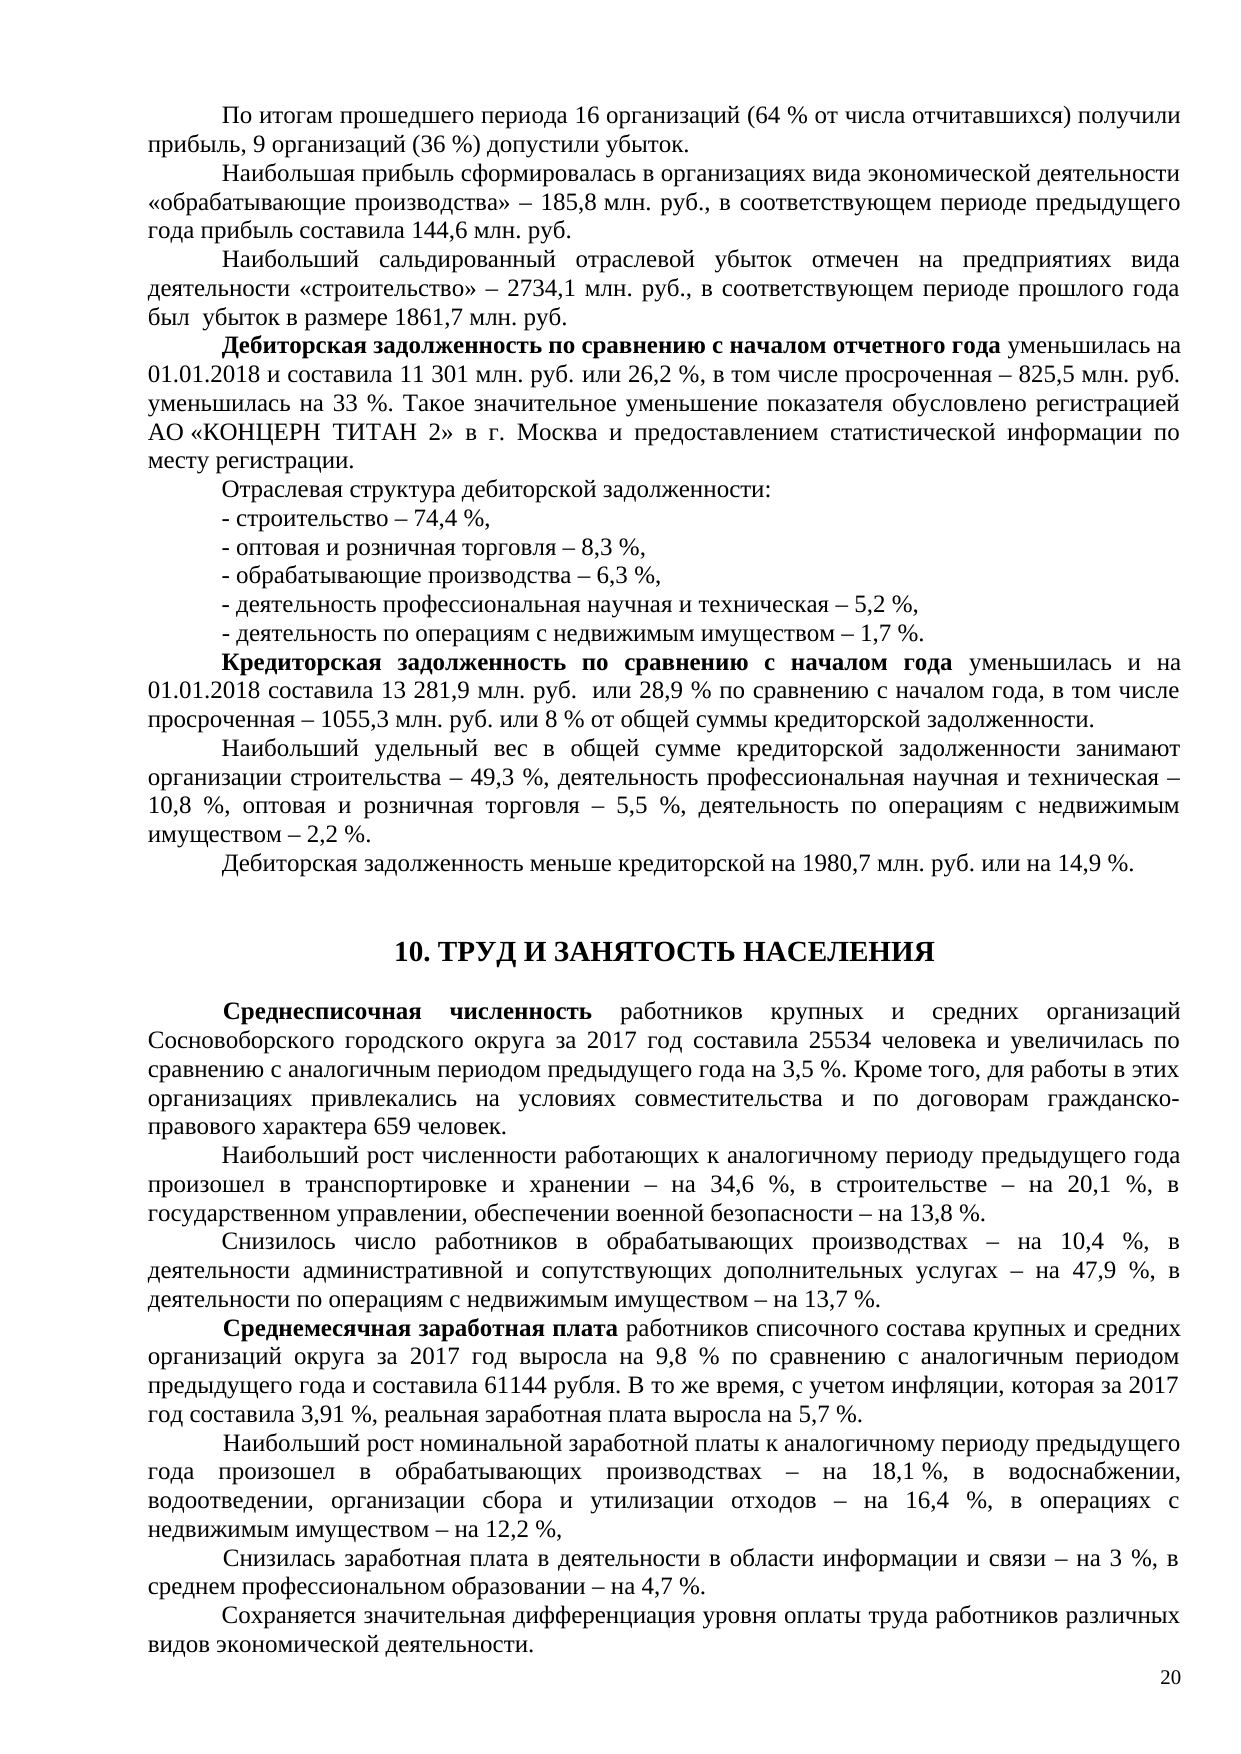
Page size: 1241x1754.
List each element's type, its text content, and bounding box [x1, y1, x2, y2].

text Снизилась заработная плата в деятельности в области информации и связи – на 3 %, в среднем профессиональном образовании – на 4,7 %. [148, 1543, 1181, 1600]
text Дебиторская задолженность меньше кредиторской на 1980,7 млн. руб. или на 14,9 %. [148, 848, 1181, 877]
text Среднемесячная заработная плата работников списочного состава крупных и средних организаций округа за 2017 год выросла на 9,8 % по сравнению с аналогичным периодом предыдущего года и составила 61144 рубля. В то же время, с учетом инфляции, которая за 2017 год составила 3,91 %, реальная заработная плата выросла на 5,7 %. [148, 1313, 1181, 1428]
text - строительство – 74,4 %, [148, 503, 1181, 532]
text Сохраняется значительная дифференциация уровня оплаты труда работников различных видов экономической деятельности. [148, 1600, 1181, 1658]
text Наибольший удельный вес в общей сумме кредиторской задолженности занимают организации строительства – 49,3 %, деятельность профессиональная научная и техническая – 10,8 %, оптовая и розничная торговля – 5,5 %, деятельность по операциям с недвижимым имуществом – 2,2 %. [148, 733, 1181, 848]
text Наибольший рост номинальной заработной платы к аналогичному периоду предыдущего года произошел в обрабатывающих производствах – на 18,1 %, в водоснабжении, водоотведении, организации сбора и утилизации отходов – на 16,4 %, в операциях с недвижимым имуществом – на 12,2 %, [148, 1428, 1181, 1543]
text Наибольший рост численности работающих к аналогичному периоду предыдущего года произошел в транспортировке и хранении – на 34,6 %, в строительстве – на 20,1 %, в государственном управлении, обеспечении военной безопасности – на 13,8 %. [148, 1140, 1181, 1226]
text Среднесписочная численность работников крупных и средних организаций Сосновоборского городского округа за 2017 год составила 25534 человека и увеличилась по сравнению с аналогичным периодом предыдущего года на 3,5 %. Кроме того, для работы в этих организациях привлекались на условиях совместительства и по договорам гражданско-правового характера 659 человек. [148, 996, 1181, 1140]
text Наибольший сальдированный отраслевой убыток отмечен на предприятиях вида деятельности «строительство» – 2734,1 млн. руб., в соответствующем периоде прошлого года был убыток в размере 1861,7 млн. руб. [148, 244, 1181, 330]
text - деятельность профессиональная научная и техническая – 5,2 %, [148, 589, 1181, 618]
text Наибольшая прибыль сформировалась в организациях вида экономической деятельности «обрабатывающие производства» – 185,8 млн. руб., в соответствующем периоде предыдущего года прибыль составила 144,6 млн. руб. [148, 158, 1181, 244]
text - деятельность по операциям с недвижимым имуществом – 1,7 %. [148, 618, 1181, 647]
text Кредиторская задолженность по сравнению с началом года уменьшилась и на 01.01.2018 составила 13 281,9 млн. руб. или 28,9 % по сравнению с началом года, в том числе просроченная – 1055,3 млн. руб. или 8 % от общей суммы кредиторской задолженности. [148, 647, 1181, 733]
subtitle 10. Труд и занятость населения [148, 934, 1181, 968]
text - обрабатывающие производства – 6,3 %, [148, 560, 1181, 589]
text - оптовая и розничная торговля – 8,3 %, [148, 532, 1181, 560]
text Дебиторская задолженность по сравнению с началом отчетного года уменьшилась на 01.01.2018 и составила 11 301 млн. руб. или 26,2 %, в том числе просроченная – 825,5 млн. руб. уменьшилась на 33 %. Такое значительное уменьшение показателя обусловлено регистрацией АО «КОНЦЕРН ТИТАН 2» в г. Москва и предоставлением статистической информации по месту регистрации. [148, 330, 1181, 474]
text По итогам прошедшего периода 16 организаций (64 % от числа отчитавшихся) получили прибыль, 9 организаций (36 %) допустили убыток. [148, 100, 1181, 158]
text Отраслевая структура дебиторской задолженности: [148, 474, 1181, 503]
text Снизилось число работников в обрабатывающих производствах – на 10,4 %, в деятельности административной и сопутствующих дополнительных услугах – на 47,9 %, в деятельности по операциям с недвижимым имуществом – на 13,7 %. [148, 1226, 1181, 1313]
